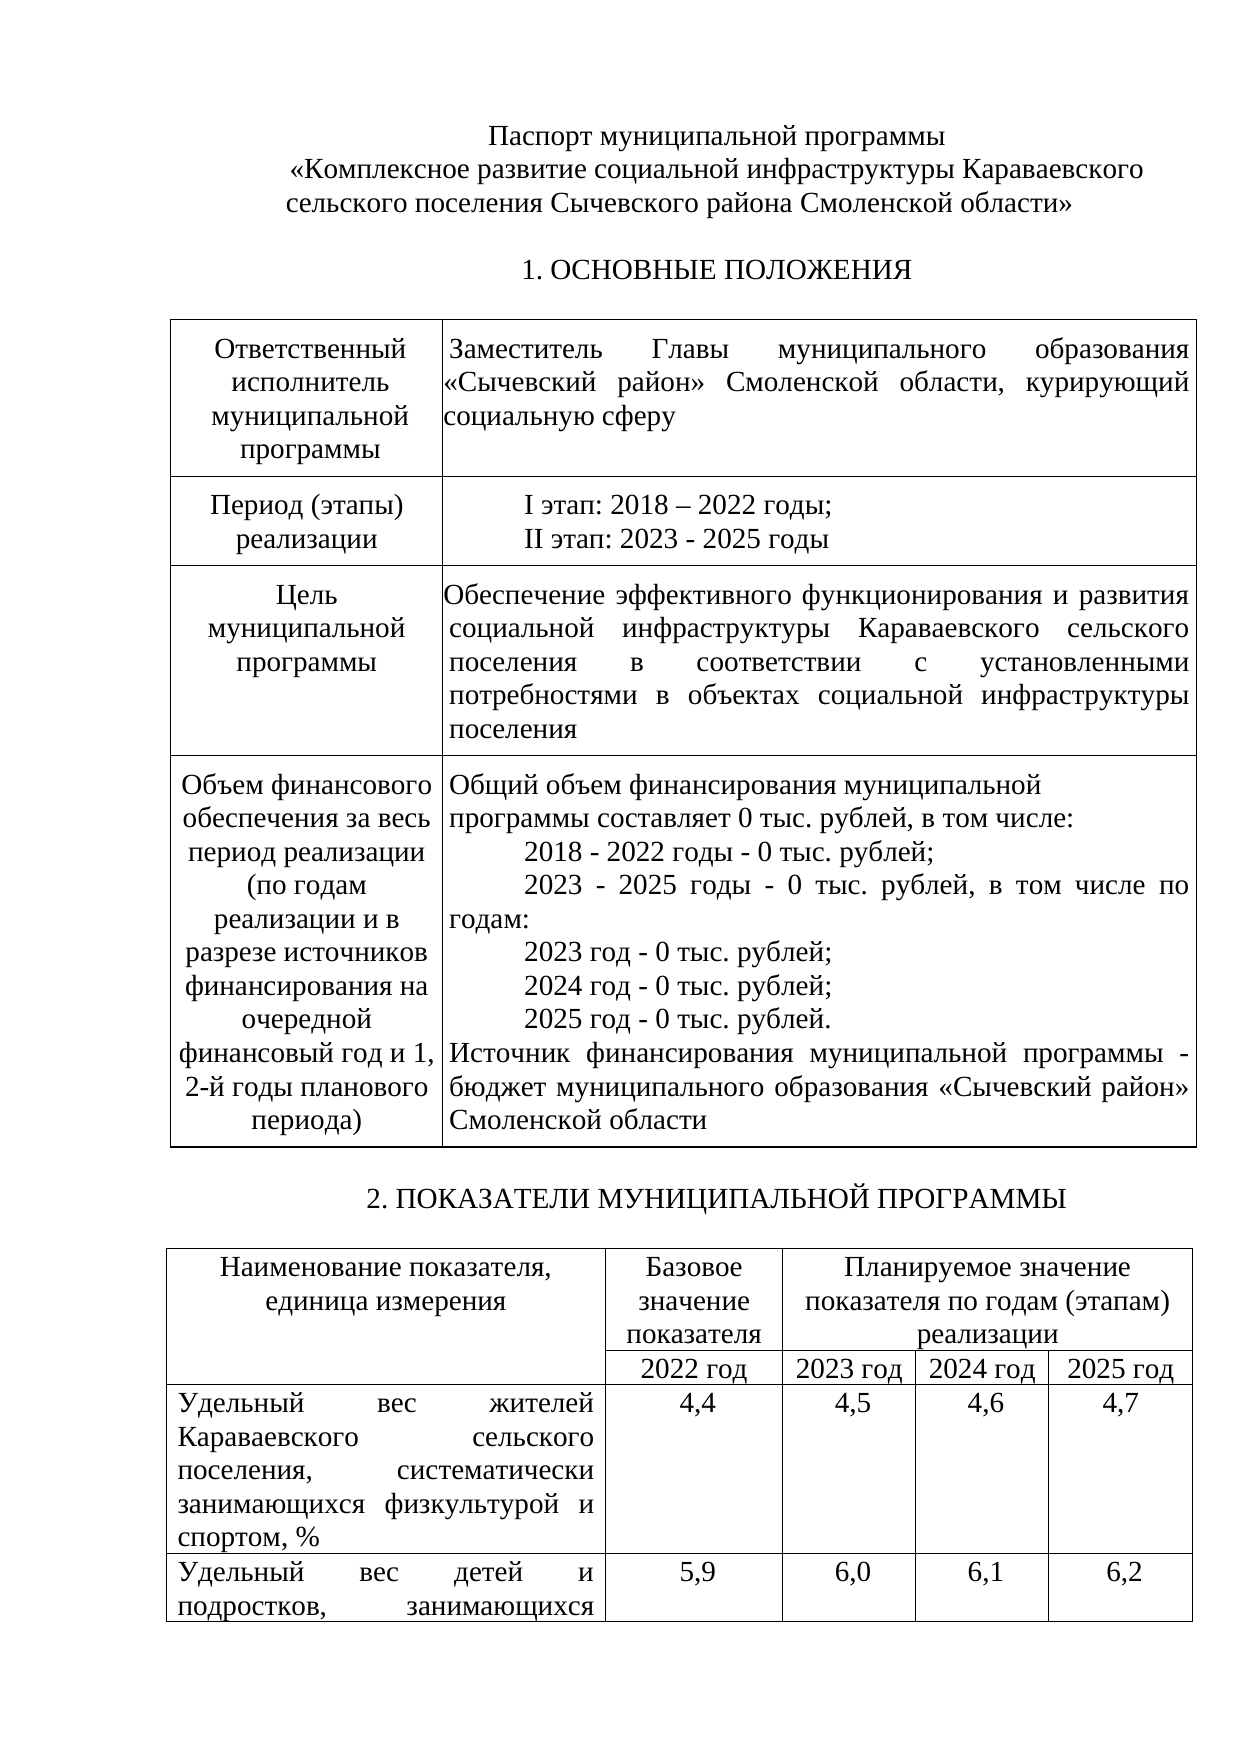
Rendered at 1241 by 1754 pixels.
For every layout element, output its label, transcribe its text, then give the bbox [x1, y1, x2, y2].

table_header Ответственный исполнитель муниципальной программы [171, 320, 442, 476]
table_cell 2022 год [606, 1351, 782, 1384]
table_header Планируемое значение показателя по годам (этапам) реализации [783, 1249, 1192, 1350]
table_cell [167, 1554, 605, 1621]
text 2. ПОКАЗАТЕЛИ МУНИЦИПАЛЬНОЙ ПРОГРАММЫ [177, 1181, 1181, 1214]
table_cell 6,2 [1049, 1554, 1192, 1621]
table_cell Период (этапы) реализации [171, 477, 442, 565]
table_cell I этап: 2018 – 2022 годы; II этап: 2023 - 2025 годы [443, 477, 1196, 565]
table_cell 4,7 [1049, 1385, 1192, 1553]
table_header Заместитель Главы муниципального образования «Сычевский район» Смоленской области, курирующий социальную сферу [443, 320, 1196, 476]
table_cell 4,6 [916, 1385, 1048, 1553]
table_cell 4,4 [606, 1385, 782, 1553]
table_cell 4,5 [783, 1385, 915, 1553]
table_cell 2023 год [783, 1351, 915, 1384]
text «Комплексное развитие социальной инфраструктуры Караваевского сельского поселения Сычевского района Смоленской области» [177, 152, 1181, 219]
table_header Наименование показателя, единица измерения [167, 1249, 605, 1384]
text 1. ОСНОВНЫЕ ПОЛОЖЕНИЯ [177, 252, 1181, 286]
table_cell 6,0 [783, 1554, 915, 1621]
table_cell Общий объем финансирования муниципальной программы составляет 0 тыс. рублей, в том числе: 2018 - 2022 годы - 0 тыс. рублей; 2023 - 2025 годы - 0 тыс. рублей, в том числе по годам: 2023 год - 0 тыс. рублей; 2024 год - 0 тыс. рублей; 2025 год - 0 тыс. рублей. Источник финансирования муниципальной программы - бюджет муниципального образования «Сычевский район» Смоленской области [443, 756, 1196, 1146]
table_cell Удельный вес жителей Караваевского сельского поселения, систематически занимающихся физкультурой и спортом, % [167, 1385, 605, 1553]
table_cell 5,9 [606, 1554, 782, 1621]
text Паспорт муниципальной программы [177, 118, 1181, 152]
table_cell 6,1 [916, 1554, 1048, 1621]
table_cell Обеспечение эффективного функционирования и развития социальной инфраструктуры Караваевского сельского поселения в соответствии с установленными потребностями в объектах социальной инфраструктуры поселения [443, 566, 1196, 755]
table_cell 2024 год [916, 1351, 1048, 1384]
table_cell Объем финансового обеспечения за весь период реализации (по годам реализации и в разрезе источников финансирования на очередной финансовый год и 1, 2-й годы планового периода) [171, 756, 442, 1146]
table_cell Цель муниципальной программы [171, 566, 442, 755]
table_header Базовое значение показателя [606, 1249, 782, 1350]
table_cell 2025 год [1049, 1351, 1192, 1384]
